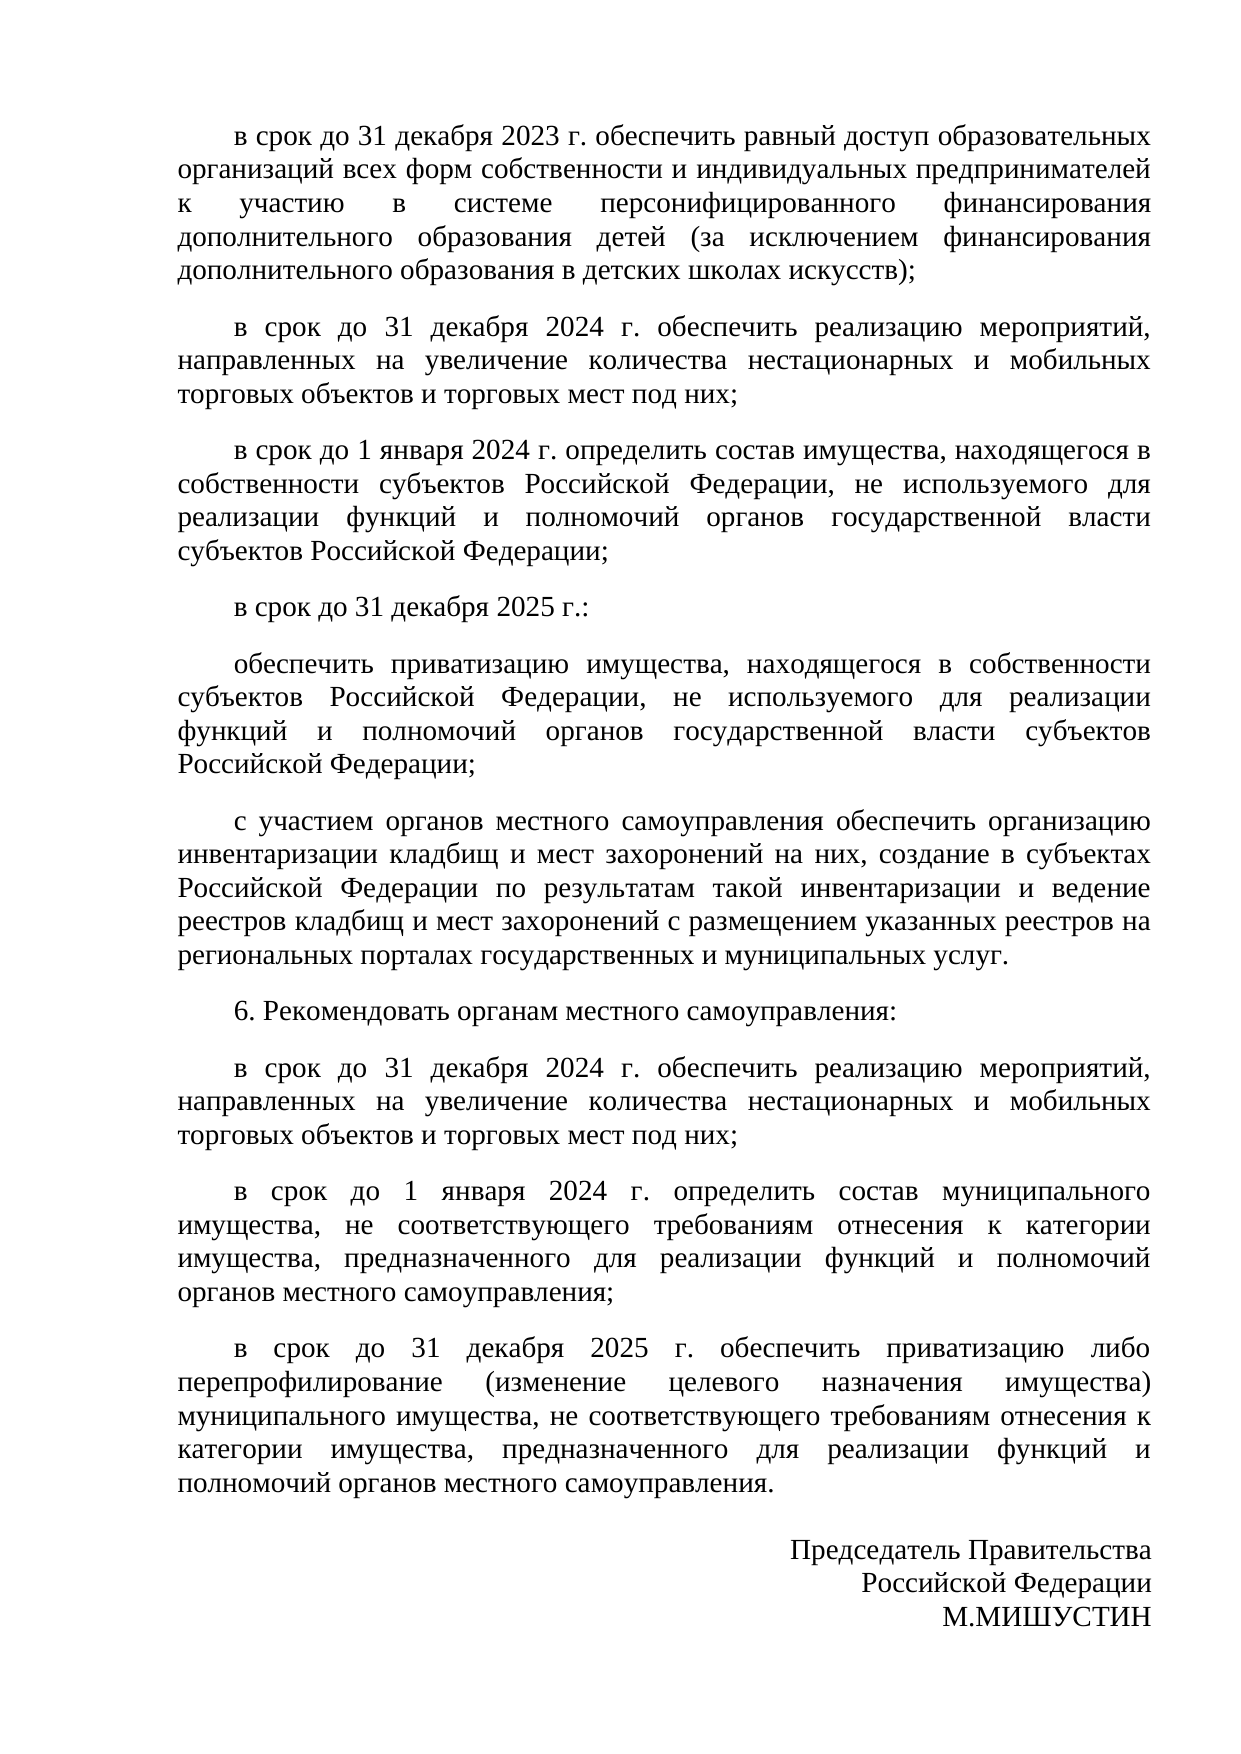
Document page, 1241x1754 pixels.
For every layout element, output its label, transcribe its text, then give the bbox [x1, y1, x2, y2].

text в срок до 1 января 2024 г. определить состав имущества, находящегося в собственности субъектов Российской Федерации, не используемого для реализации функций и полномочий органов государственной власти субъектов Российской Федерации; [177, 432, 1152, 566]
text обеспечить приватизацию имущества, находящегося в собственности субъектов Российской Федерации, не используемого для реализации функций и полномочий органов государственной власти субъектов Российской Федерации; [177, 646, 1152, 780]
text в срок до 31 декабря 2024 г. обеспечить реализацию мероприятий, направленных на увеличение количества нестационарных и мобильных торговых объектов и торговых мест под них; [177, 1050, 1152, 1151]
text в срок до 31 декабря 2023 г. обеспечить равный доступ образовательных организаций всех форм собственности и индивидуальных предпринимателей к участию в системе персонифицированного финансирования дополнительного образования детей (за исключением финансирования дополнительного образования в детских школах искусств); [177, 118, 1152, 286]
text М.МИШУСТИН [177, 1599, 1152, 1632]
text в срок до 31 декабря 2024 г. обеспечить реализацию мероприятий, направленных на увеличение количества нестационарных и мобильных торговых объектов и торговых мест под них; [177, 309, 1152, 409]
text в срок до 31 декабря 2025 г.: [177, 589, 1152, 623]
text в срок до 31 декабря 2025 г. обеспечить приватизацию либо перепрофилирование (изменение целевого назначения имущества) муниципального имущества, не соответствующего требованиям отнесения к категории имущества, предназначенного для реализации функций и полномочий органов местного самоуправления. [177, 1331, 1152, 1498]
text 6. Рекомендовать органам местного самоуправления: [177, 993, 1152, 1027]
text с участием органов местного самоуправления обеспечить организацию инвентаризации кладбищ и мест захоронений на них, создание в субъектах Российской Федерации по результатам такой инвентаризации и ведение реестров кладбищ и мест захоронений с размещением указанных реестров на региональных порталах государственных и муниципальных услуг. [177, 803, 1152, 971]
text Председатель Правительства [177, 1532, 1152, 1565]
text в срок до 1 января 2024 г. определить состав муниципального имущества, не соответствующего требованиям отнесения к категории имущества, предназначенного для реализации функций и полномочий органов местного самоуправления; [177, 1173, 1152, 1308]
text Российской Федерации [177, 1565, 1152, 1599]
